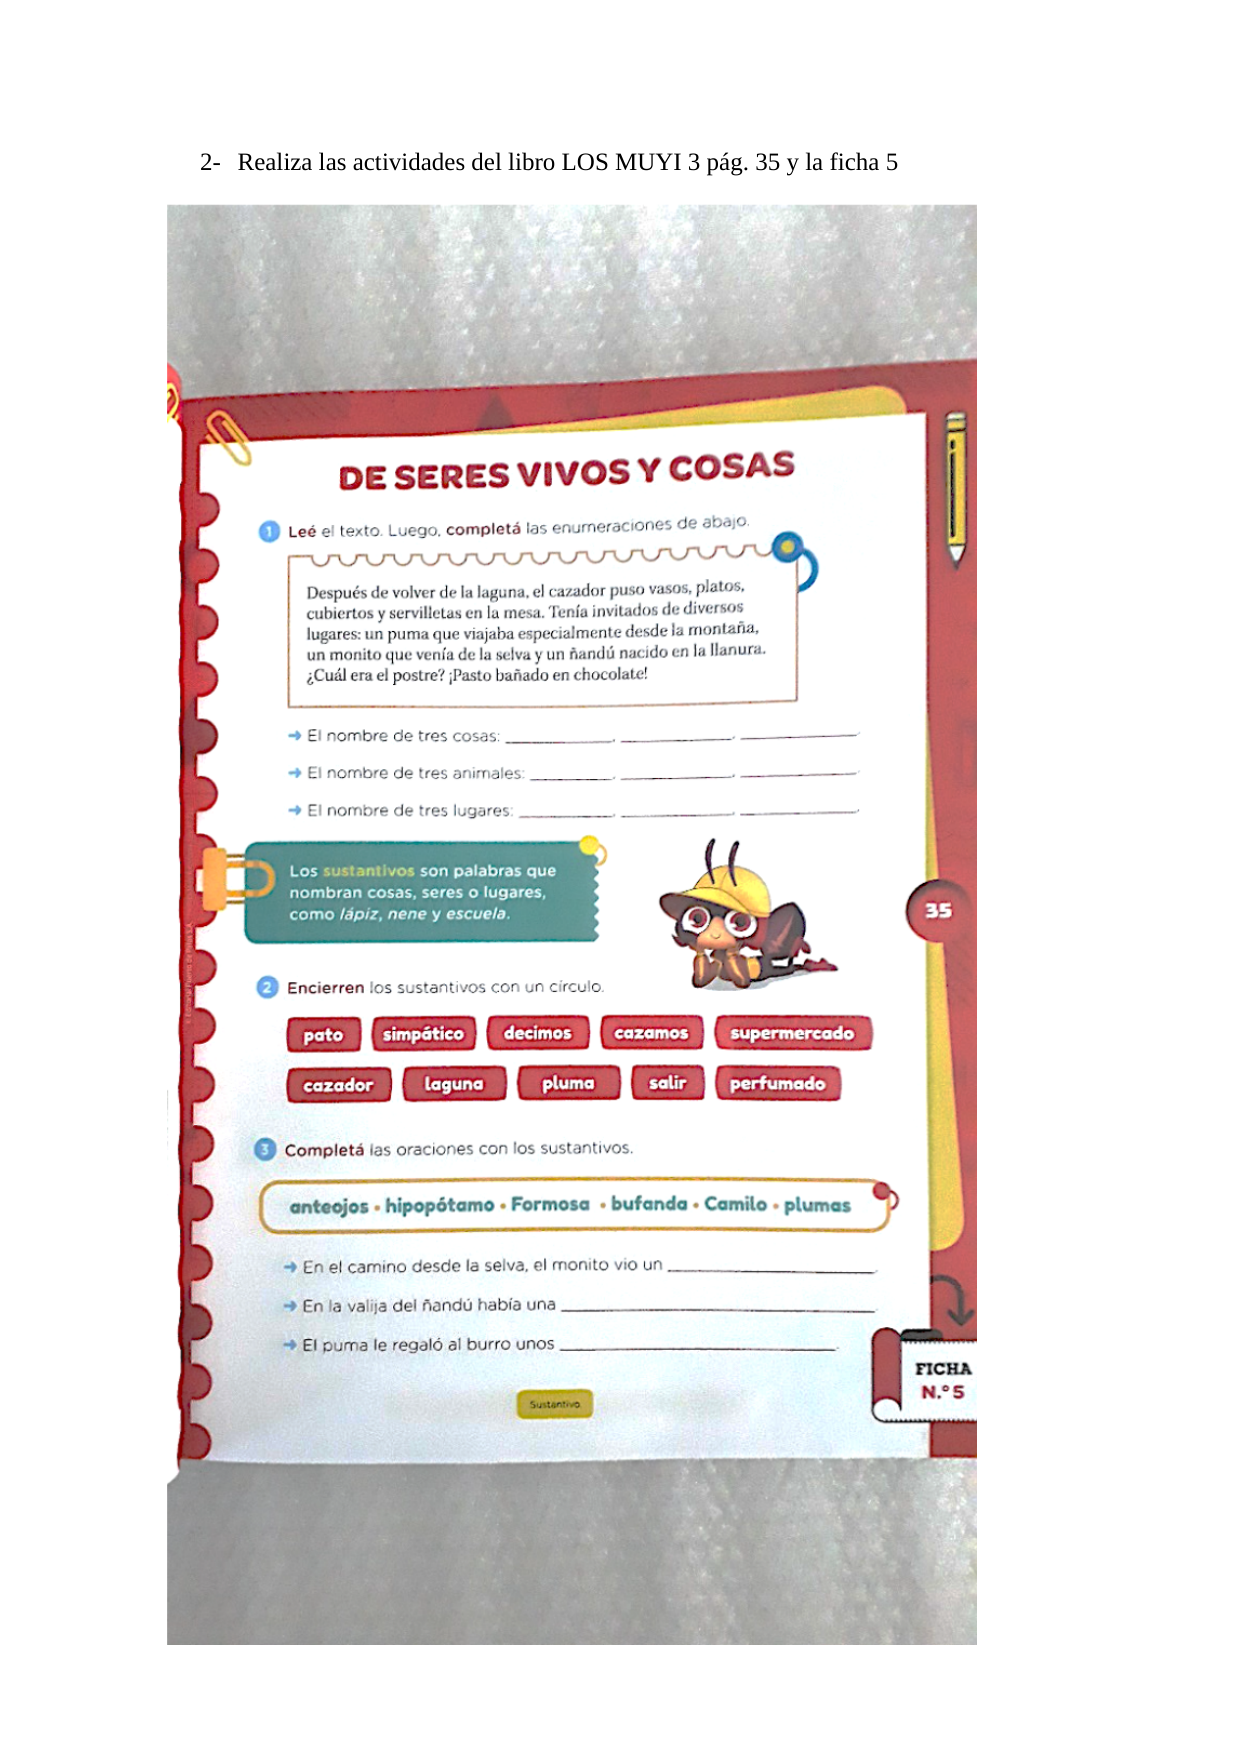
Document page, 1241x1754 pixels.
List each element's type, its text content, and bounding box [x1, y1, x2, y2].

picture [168, 206, 977, 1645]
list Realiza las actividades del libro LOS MUYI 3 pág. 35 y la ficha 5 [200, 147, 1167, 176]
